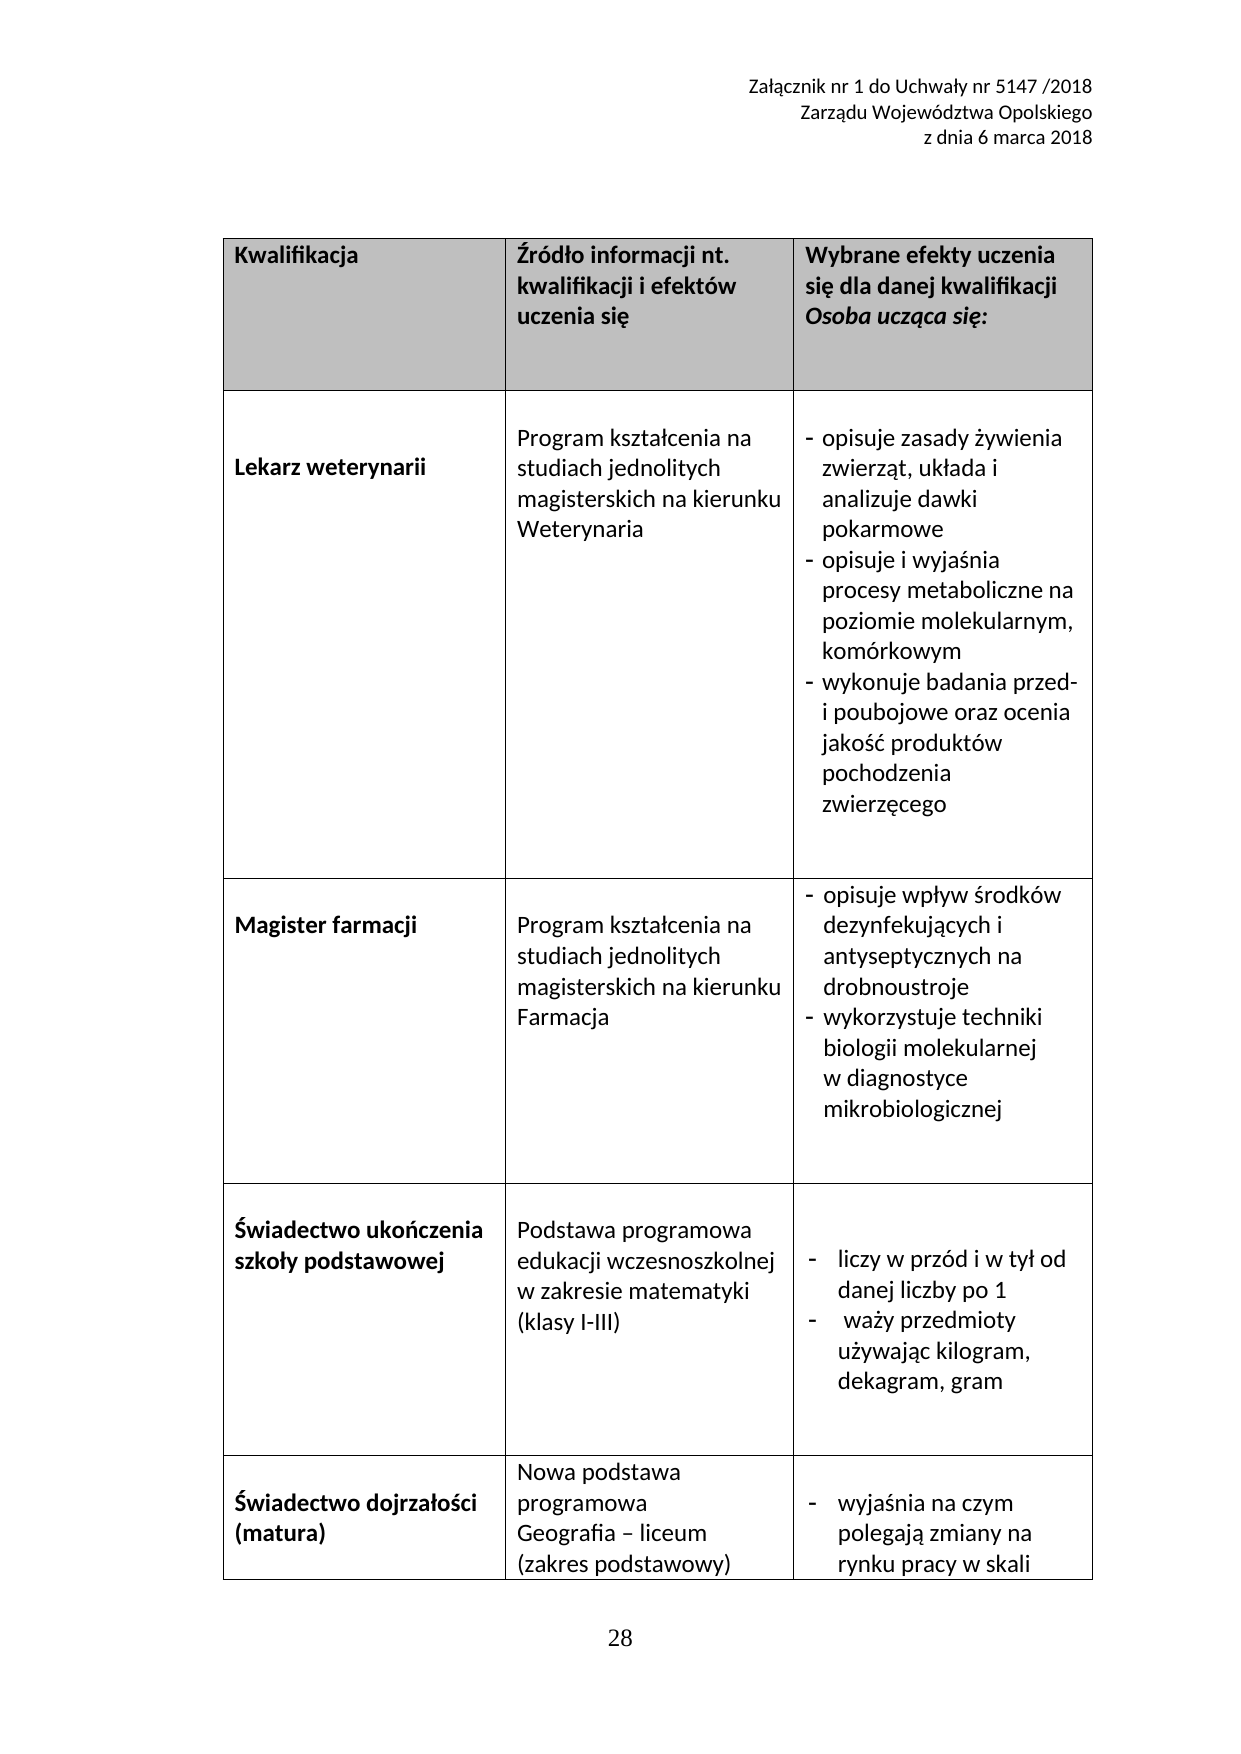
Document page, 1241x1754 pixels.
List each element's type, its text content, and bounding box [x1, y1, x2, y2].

table_header Kwalifikacja [224, 239, 505, 390]
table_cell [224, 1456, 505, 1578]
table_cell opisuje wpływ środków dezynfekujących i antyseptycznych na drobnoustroje wykorzystuje techniki biologii molekularnej w diagnostyce mikrobiologicznej [794, 879, 1092, 1183]
table_cell opisuje zasady żywienia zwierząt, układa i analizuje dawki pokarmowe opisuje i wyjaśnia procesy metaboliczne na poziomie molekularnym, komórkowym wykonuje badania przed- i poubojowe oraz ocenia jakość produktów pochodzenia zwierzęcego [794, 391, 1092, 878]
table_cell Program kształcenia na studiach jednolitych magisterskich na kierunku Weterynaria [506, 391, 793, 878]
table_cell liczy w przód i w tył od danej liczby po 1 waży przedmioty używając kilogram, dekagram, gram [794, 1184, 1092, 1455]
table_cell Podstawa programowa edukacji wczesnoszkolnej w zakresie matematyki (klasy I-III) [506, 1184, 793, 1455]
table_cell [794, 1456, 1092, 1578]
table_cell Program kształcenia na studiach jednolitych magisterskich na kierunku Farmacja [506, 879, 793, 1183]
table_cell Magister farmacji [224, 879, 505, 1183]
table_cell Świadectwo ukończenia szkoły podstawowej [224, 1184, 505, 1455]
table_header Źródło informacji nt. kwalifikacji i efektów uczenia się [506, 239, 793, 390]
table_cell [506, 1456, 793, 1578]
table_cell Lekarz weterynarii [224, 391, 505, 878]
table_header Wybrane efekty uczenia się dla danej kwalifikacji Osoba ucząca się: [794, 239, 1092, 390]
